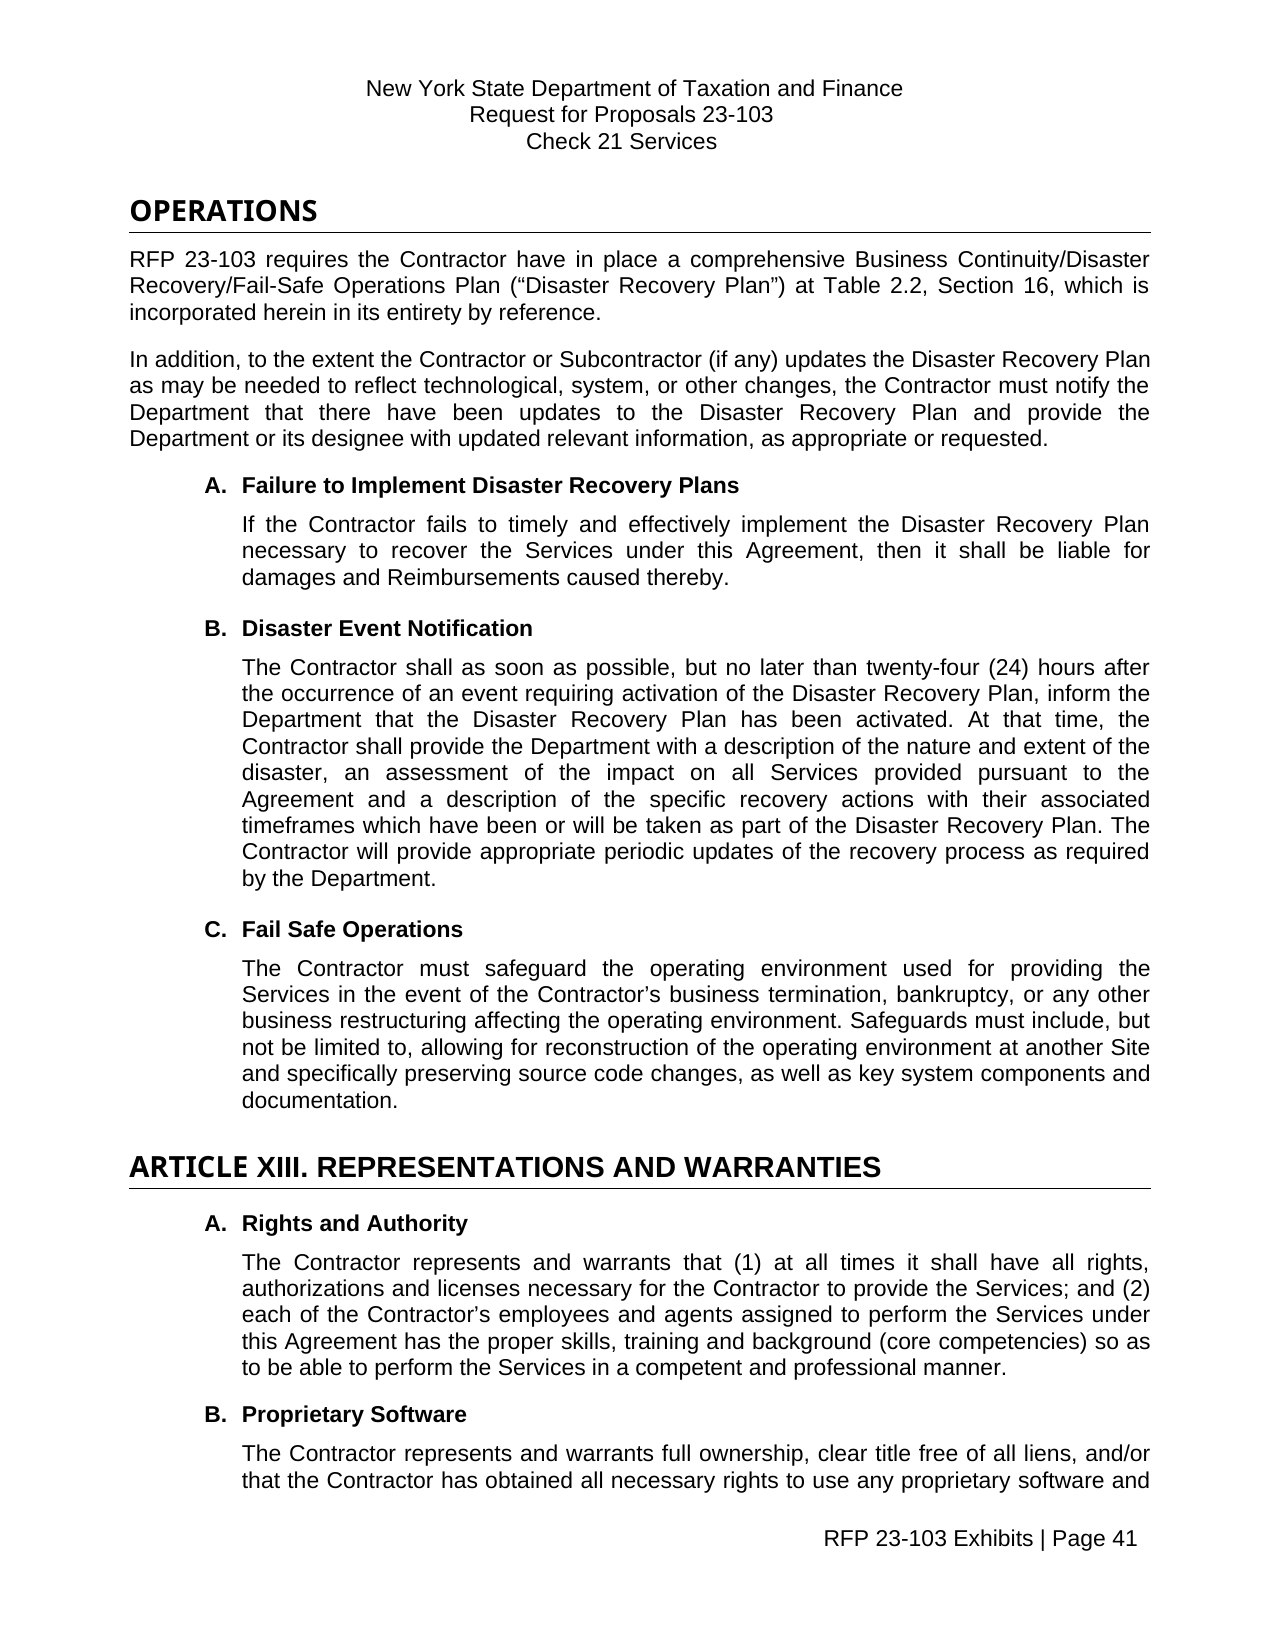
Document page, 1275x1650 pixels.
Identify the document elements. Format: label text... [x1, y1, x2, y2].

text In addition, to the extent the Contractor or Subcontractor (if any) updates the Disaster Recovery Plan as may be needed to reflect technological, system, or other changes, the Contractor must notify the Department that there have been updates to the Disaster Recovery Plan and provide the Department or its designee with updated relevant information, as appropriate or requested. [129, 346, 1151, 451]
subtitle ARTICLE XIII. REPRESENTATIONS AND WARRANTIES [129, 1146, 1151, 1188]
subtitle Rights and Authority [204, 1210, 1151, 1236]
subtitle Disaster Event Notification [204, 615, 1151, 641]
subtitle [129, 191, 1151, 232]
text If the Contractor fails to timely and effectively implement the Disaster Recovery Plan necessary to recover the Services under this Agreement, then it shall be liable for damages and Reimbursements caused thereby. [242, 511, 1151, 590]
text The Contractor must safeguard the operating environment used for providing the Services in the event of the Contractor’s business termination, bankruptcy, or any other business restructuring affecting the operating environment. Safeguards must include, but not be limited to, allowing for reconstruction of the operating environment at another Site and specifically preserving source code changes, as well as key system components and documentation. [242, 955, 1151, 1113]
subtitle Proprietary Software [204, 1401, 1151, 1428]
text RFP 23-103 requires the Contractor have in place a comprehensive Business Continuity/Disaster Recovery/Fail-Safe Operations Plan (“Disaster Recovery Plan”) at Table 2.2, Section 16, which is incorporated herein in its entirety by reference. [129, 246, 1151, 325]
subtitle Fail Safe Operations [204, 916, 1151, 942]
text The Contractor shall as soon as possible, but no later than twenty-four (24) hours after the occurrence of an event requiring activation of the Disaster Recovery Plan, inform the Department that the Disaster Recovery Plan has been activated. At that time, the Contractor shall provide the Department with a description of the nature and extent of the disaster, an assessment of the impact on all Services provided pursuant to the Agreement and a description of the specific recovery actions with their associated timeframes which have been or will be taken as part of the Disaster Recovery Plan. The Contractor will provide appropriate periodic updates of the recovery process as required by the Department. [242, 654, 1151, 891]
text The Contractor represents and warrants that (1) at all times it shall have all rights, authorizations and licenses necessary for the Contractor to provide the Services; and (2) each of the Contractor’s employees and agents assigned to perform the Services under this Agreement has the proper skills, training and background (core competencies) so as to be able to perform the Services in a competent and professional manner. [242, 1249, 1151, 1381]
subtitle Failure to Implement Disaster Recovery Plans [204, 472, 1151, 498]
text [242, 1440, 1151, 1493]
